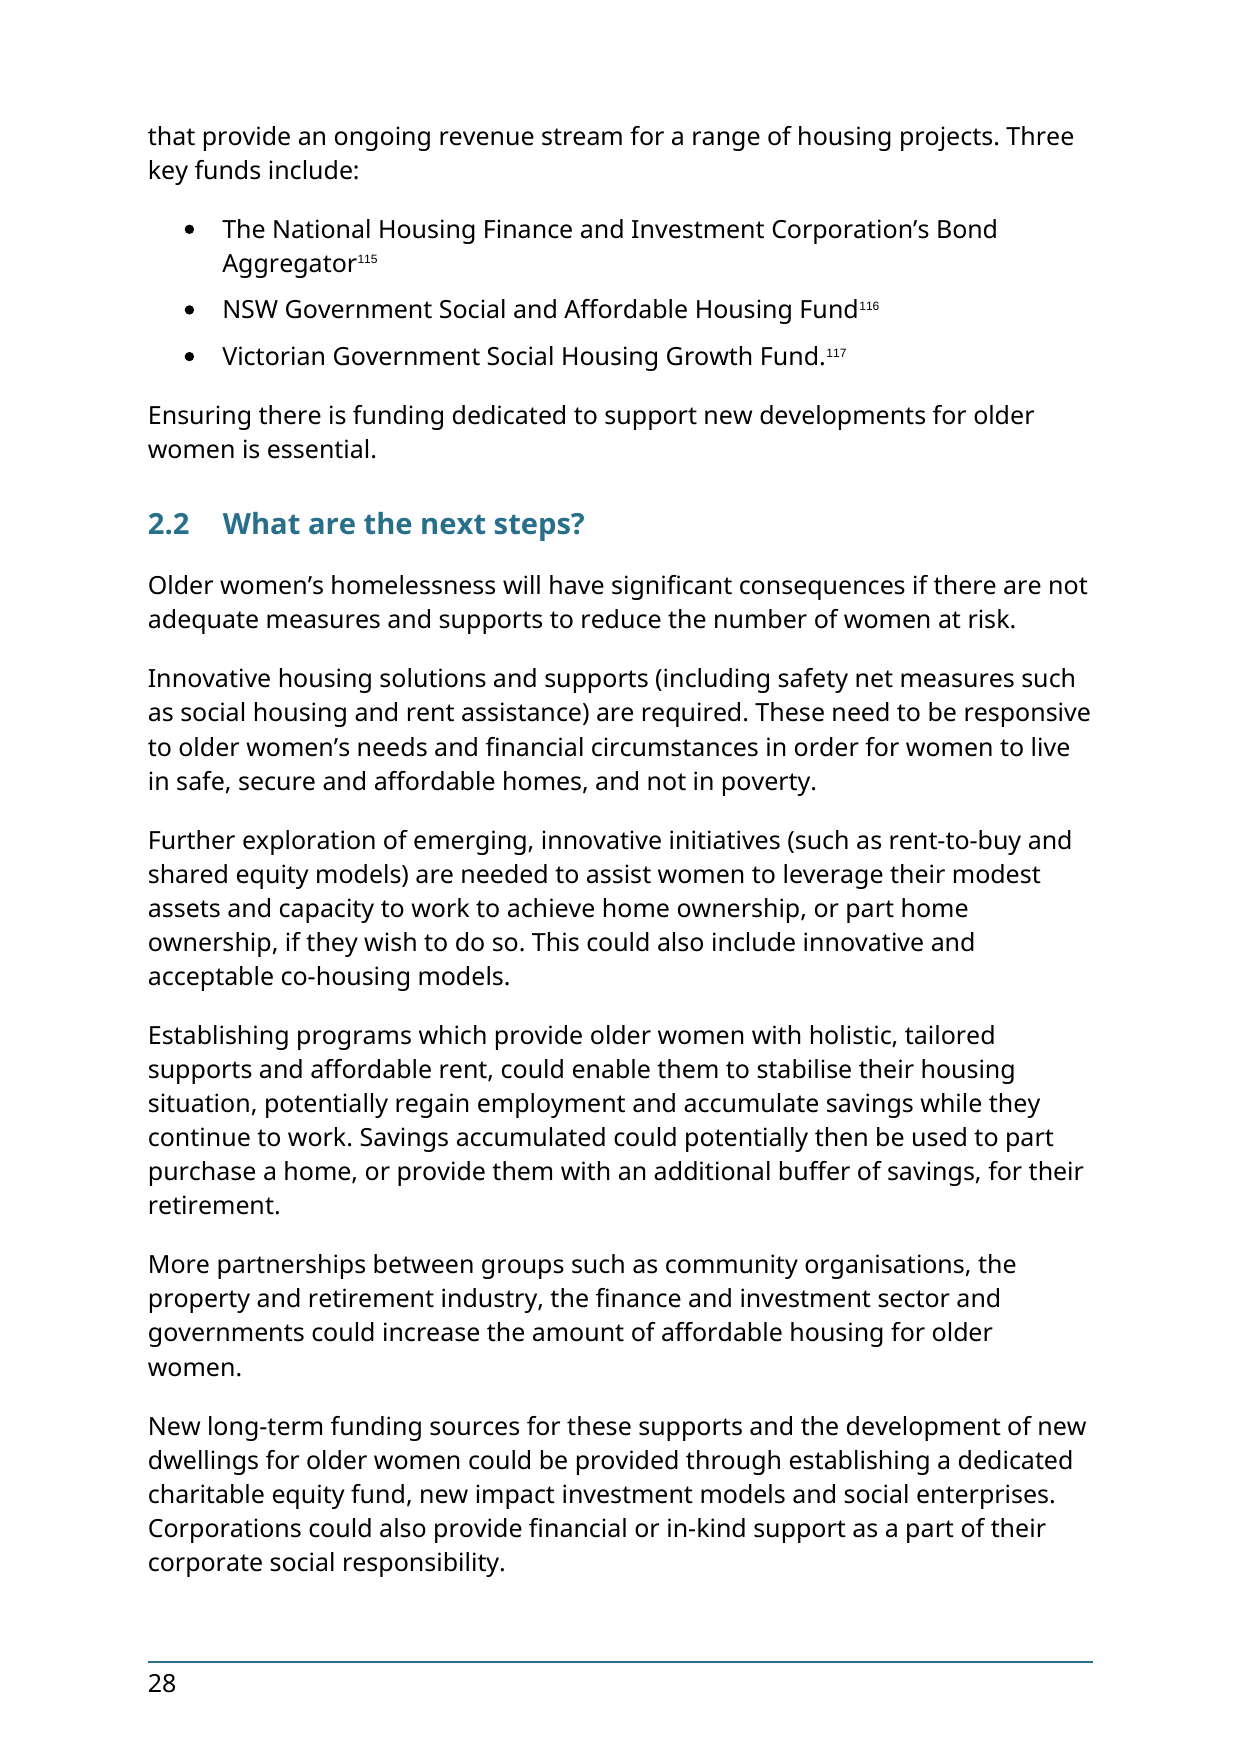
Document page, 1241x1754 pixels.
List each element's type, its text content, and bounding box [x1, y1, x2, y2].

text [148, 118, 1093, 186]
list Victorian Government Social Housing Growth Fund. [185, 338, 1093, 373]
text Ensuring there is funding dedicated to support new developments for older women is essential. [148, 398, 1093, 466]
text More partnerships between groups such as community organisations, the property and retirement industry, the finance and investment sector and governments could increase the amount of affordable housing for older women. [148, 1247, 1093, 1383]
list NSW Government Social and Affordable Housing Fund [185, 292, 1093, 326]
subtitle What are the next steps? [148, 503, 1093, 543]
text New long-term funding sources for these supports and the development of new dwellings for older women could be provided through establishing a dedicated charitable equity fund, new impact investment models and social enterprises. Corporations could also provide financial or in-kind support as a part of their corporate social responsibility. [148, 1408, 1093, 1578]
text Older women’s homelessness will have significant consequences if there are not adequate measures and supports to reduce the number of women at risk. [148, 568, 1093, 636]
list The National Housing Finance and Investment Corporation’s Bond Aggregator [185, 211, 1093, 279]
text Establishing programs which provide older women with holistic, tailored supports and affordable rent, could enable them to stabilise their housing situation, potentially regain employment and accumulate savings while they continue to work. Savings accumulated could potentially then be used to part purchase a home, or provide them with an additional buffer of savings, for their retirement. [148, 1018, 1093, 1222]
text Further exploration of emerging, innovative initiatives (such as rent-to-buy and shared equity models) are needed to assist women to leverage their modest assets and capacity to work to achieve home ownership, or part home ownership, if they wish to do so. This could also include innovative and acceptable co-housing models. [148, 822, 1093, 993]
text Innovative housing solutions and supports (including safety net measures such as social housing and rent assistance) are required. These need to be responsive to older women’s needs and financial circumstances in order for women to live in safe, secure and affordable homes, and not in poverty. [148, 661, 1093, 797]
